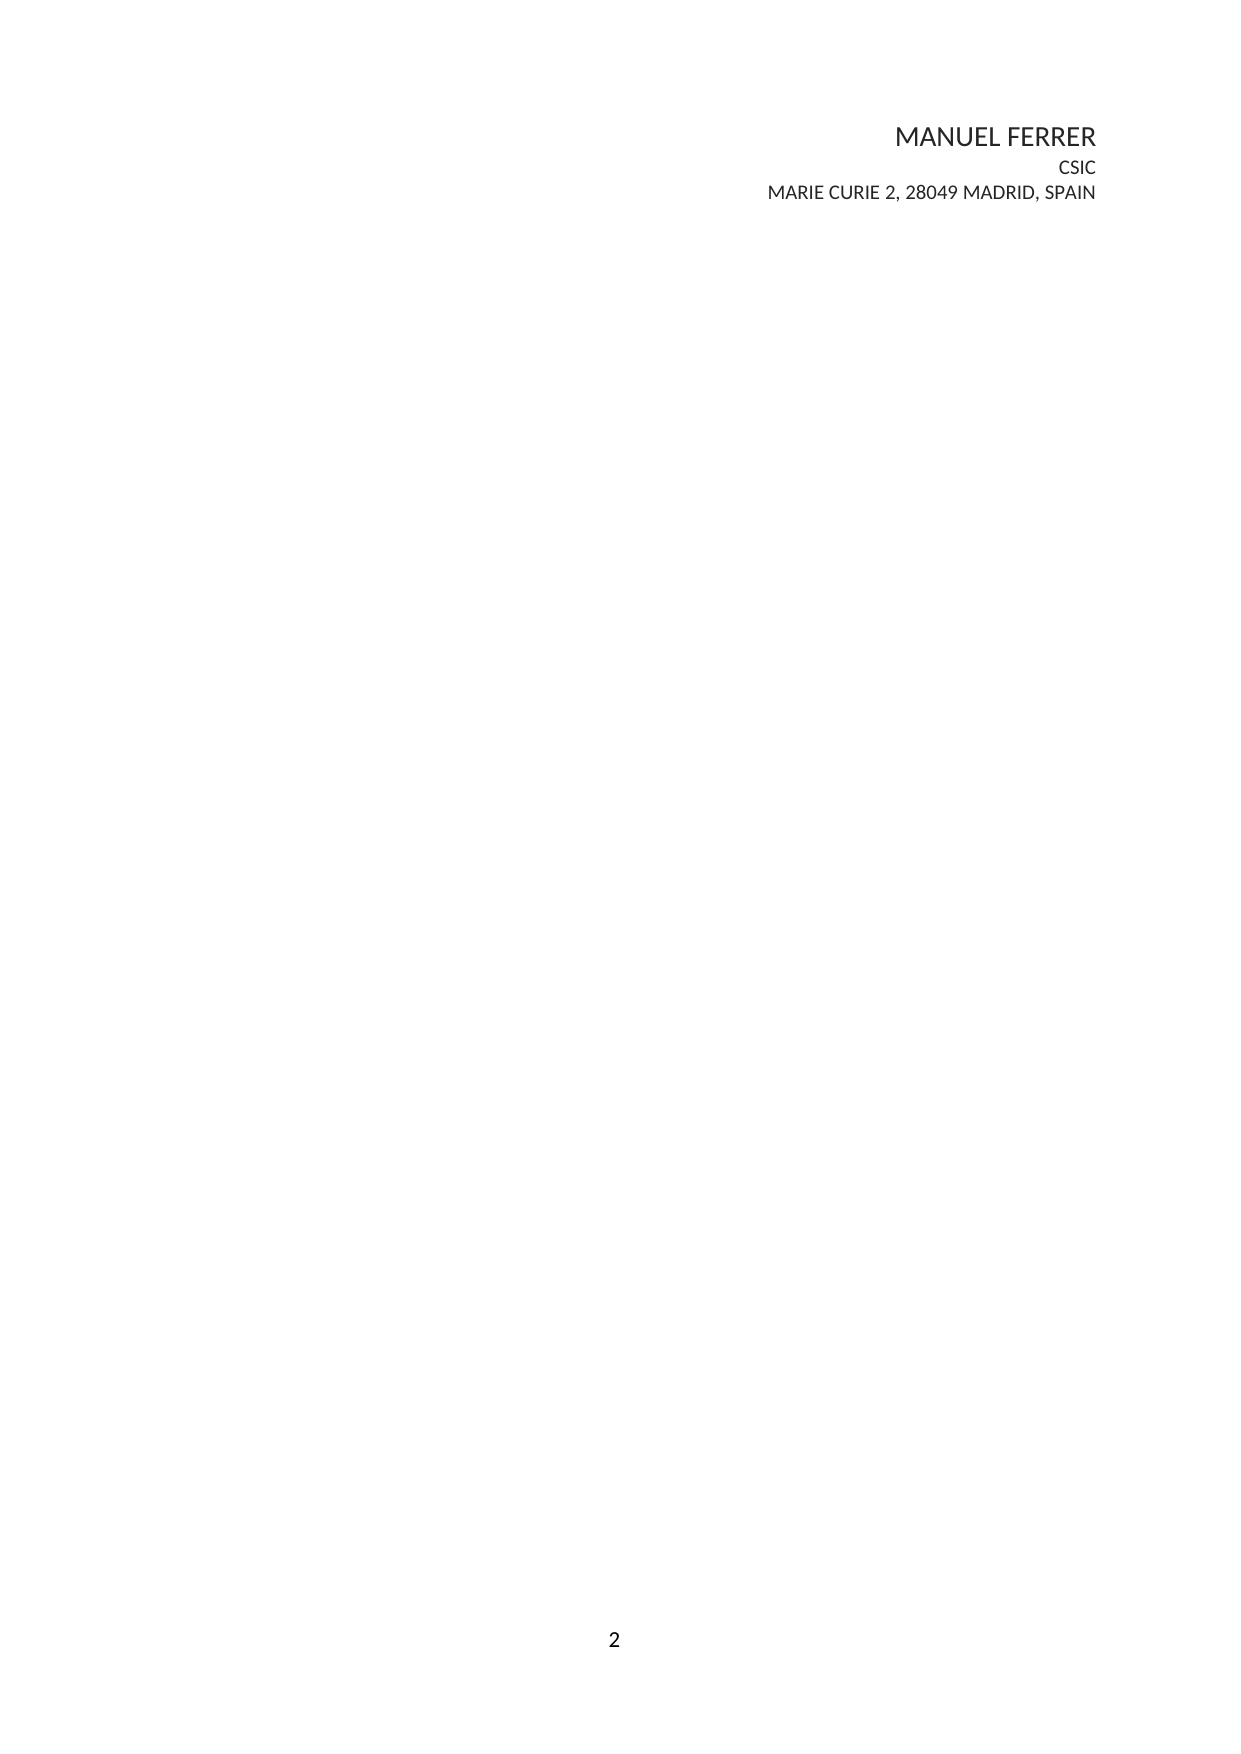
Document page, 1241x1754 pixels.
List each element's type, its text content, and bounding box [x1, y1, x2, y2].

text CSIC MARIE CURIE 2, 28049 MADRID, SPAIN [767, 154, 1097, 205]
text MANUEL FERRER [81, 118, 1096, 153]
